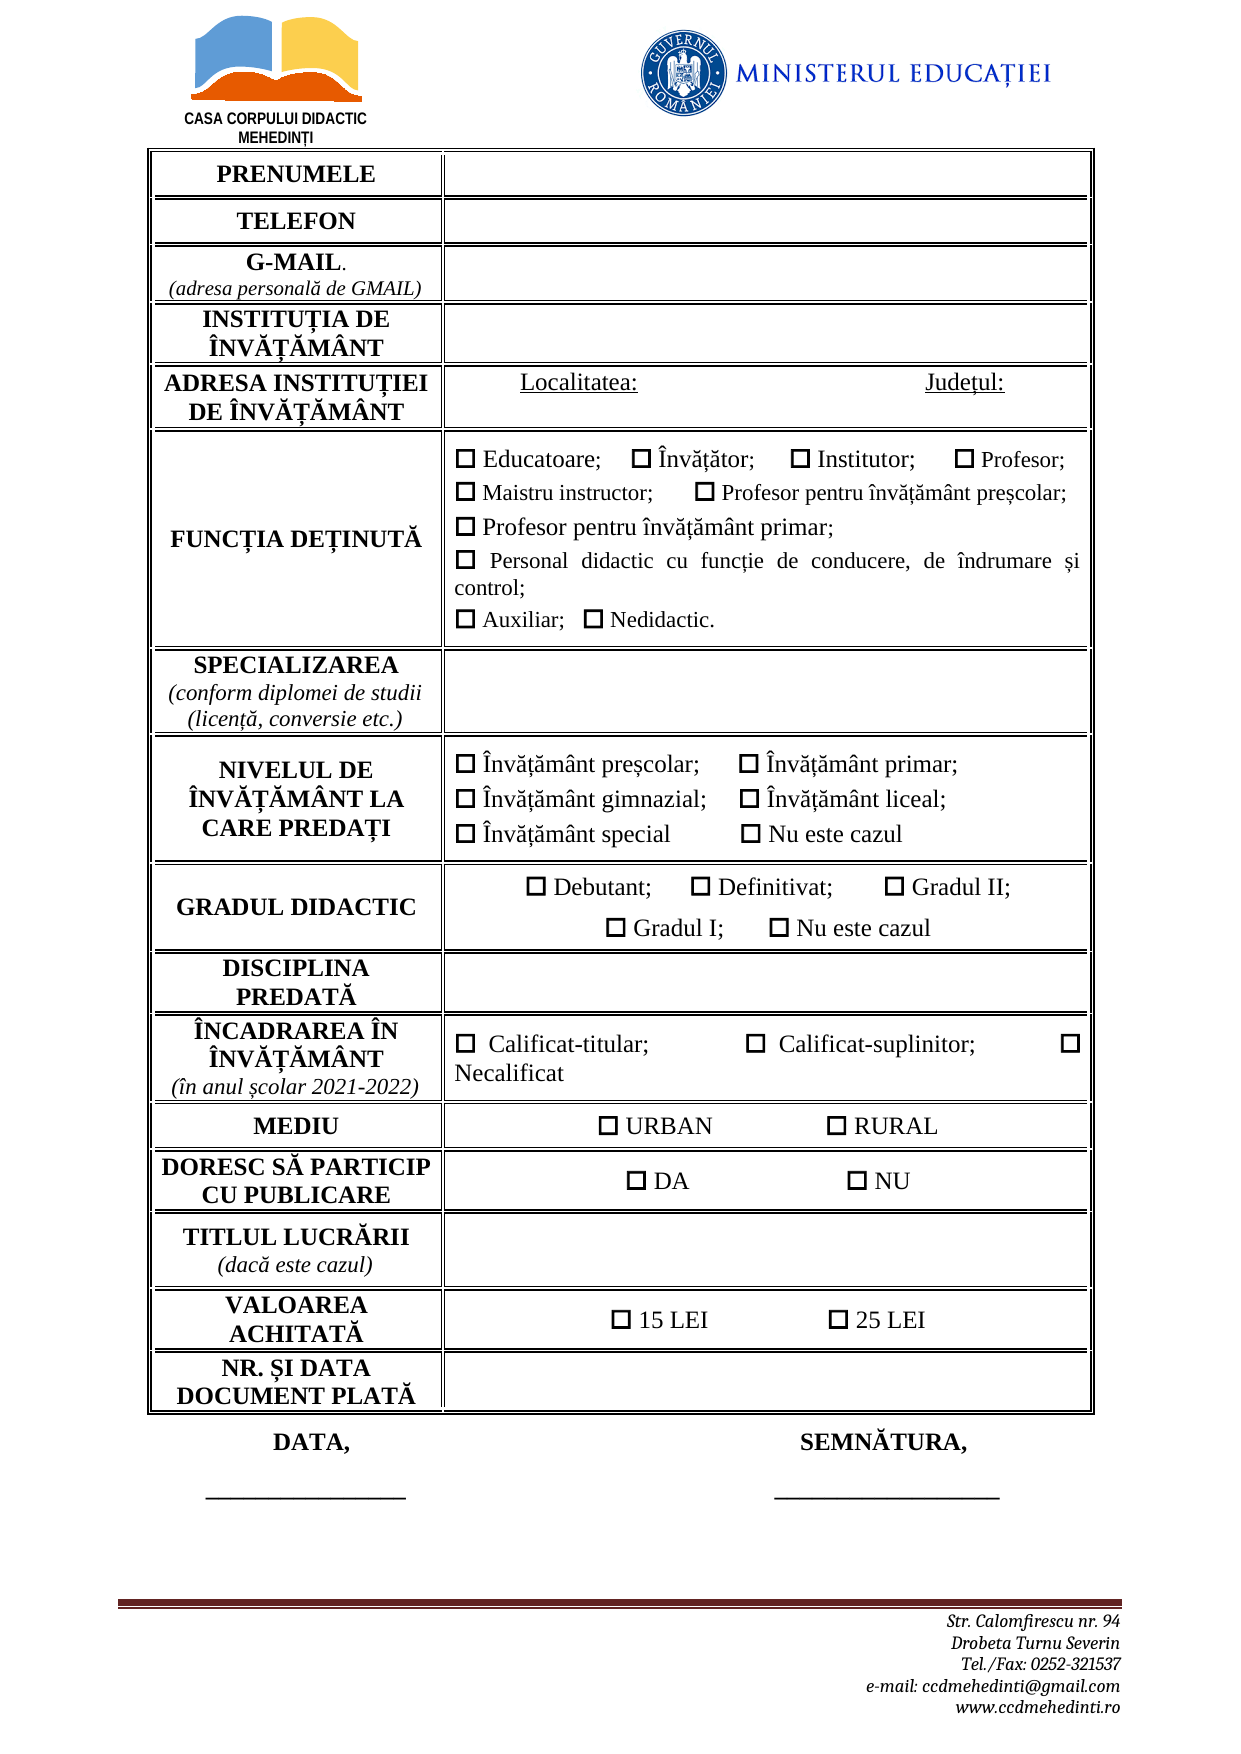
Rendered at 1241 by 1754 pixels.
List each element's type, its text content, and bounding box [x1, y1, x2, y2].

table_cell ÎNCADRAREA ÎN ÎNVĂȚĂMÂNT (în anul școlar 2021-2022) [150, 1011, 443, 1099]
table_cell [443, 242, 1093, 300]
table_cell DA NU [443, 1147, 1093, 1209]
table_cell [443, 949, 1093, 1011]
table_cell GRADUL DIDACTIC [150, 860, 443, 949]
text DATA, SEMNĂTURA, [118, 1427, 1122, 1456]
table_cell URBAN RURAL [443, 1100, 1093, 1147]
table_cell [443, 152, 1090, 195]
table_cell [443, 300, 1093, 362]
table_cell [443, 1209, 1093, 1286]
table_cell PRENUMELE [150, 149, 443, 195]
table_cell TITLUL LUCRĂRII (dacă este cazul) [150, 1209, 443, 1286]
table_cell FUNCȚIA DEȚINUTĂ [150, 427, 443, 646]
table_cell DORESC SĂ PARTICIP CU PUBLICARE [150, 1147, 443, 1209]
table_cell SPECIALIZAREA (conform diplomei de studii (licență, conversie etc.) [150, 646, 443, 732]
table_cell Debutant; Definitivat; Gradul II; Gradul I; Nu este cazul [443, 860, 1093, 949]
table_cell TELEFON [150, 195, 443, 242]
table_cell MEDIU [150, 1100, 443, 1147]
table_cell Educatoare; Învățător; Institutor; Profesor; Maistru instructor; Profesor pentru învățământ preșcolar; Profesor pentru învățământ primar; Personal didactic cu funcție de conducere, de îndrumare și control; Auxiliar; Nedidactic. [443, 427, 1093, 646]
table_cell [443, 195, 1093, 242]
text ________________ __________________ [118, 1473, 1122, 1502]
table_cell G-MAIL. (adresa personală de GMAIL) [150, 242, 443, 300]
picture [625, 17, 1058, 129]
table_cell [443, 646, 1093, 732]
table_cell [443, 1348, 1093, 1410]
table_cell Localitatea: Județul: [443, 362, 1093, 427]
table_cell Învățământ preșcolar; Învățământ primar; Învățământ gimnazial; Învățământ liceal; Învățământ special Nu este cazul [443, 732, 1093, 860]
table_cell VALOAREA ACHITATĂ [150, 1286, 443, 1348]
table_cell NR. ȘI DATA DOCUMENT PLATĂ [150, 1348, 443, 1410]
table_cell INSTITUȚIA DE ÎNVĂȚĂMÂNT [150, 300, 443, 362]
table_cell DISCIPLINA PREDATĂ [150, 949, 443, 1011]
table_cell NIVELUL DE ÎNVĂȚĂMÂNT LA CARE PREDAȚI [150, 732, 443, 860]
table_cell Calificat-titular; Calificat-suplinitor; Necalificat [443, 1011, 1093, 1099]
table_cell 15 LEI 25 LEI [443, 1286, 1093, 1348]
table_cell ADRESA INSTITUȚIEI DE ÎNVĂȚĂMÂNT [150, 362, 443, 427]
